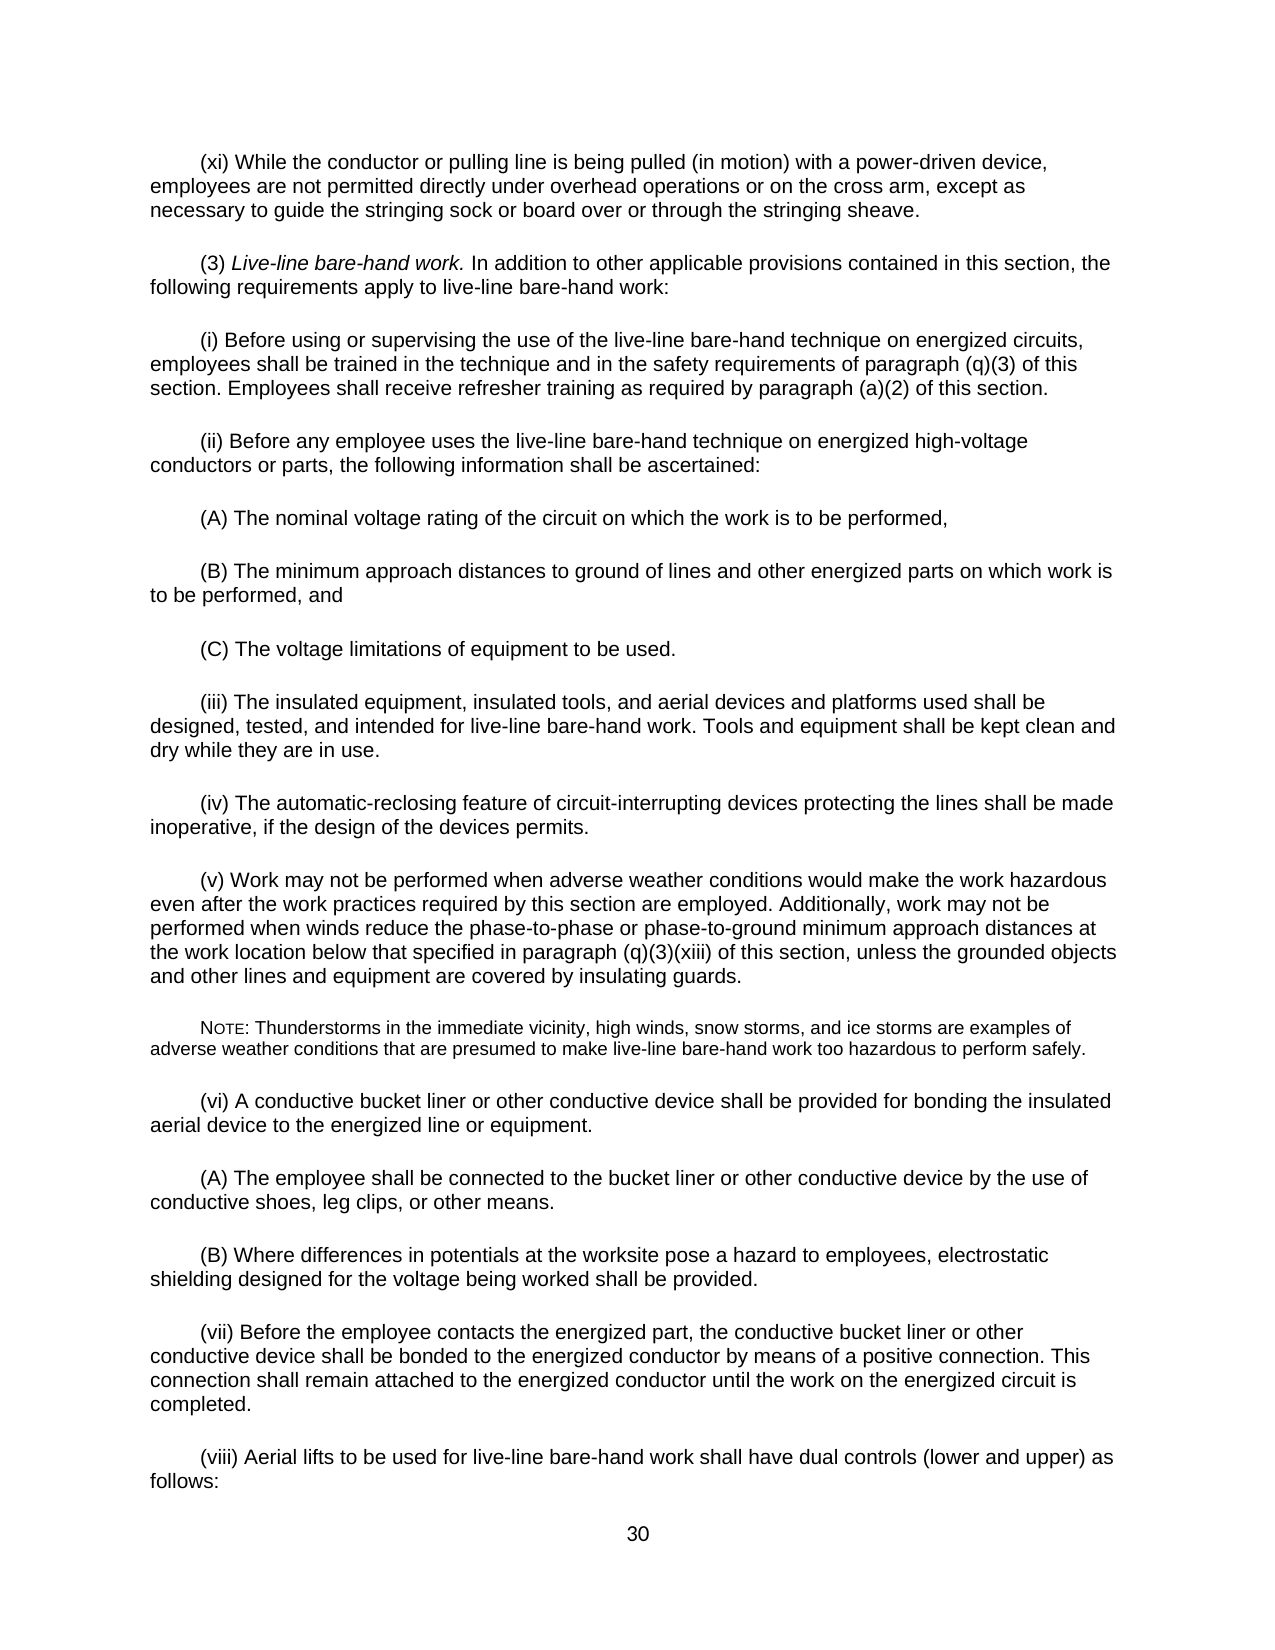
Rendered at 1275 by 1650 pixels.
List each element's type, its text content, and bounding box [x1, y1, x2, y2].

text (vii) Before the employee contacts the energized part, the conductive bucket liner or other conductive device shall be bonded to the energized conductor by means of a positive connection. This connection shall remain attached to the energized conductor until the work on the energized circuit is completed. [150, 1320, 1125, 1416]
text (iv) The automatic-reclosing feature of circuit-interrupting devices protecting the lines shall be made inoperative, if the design of the devices permits. [150, 791, 1125, 838]
text (xi) While the conductor or pulling line is being pulled (in motion) with a power-driven device, employees are not permitted directly under overhead operations or on the cross arm, except as necessary to guide the stringing sock or board over or through the stringing sheave. [150, 150, 1125, 222]
text (A) The nominal voltage rating of the circuit on which the work is to be performed, [150, 506, 1125, 530]
text Note: Thunderstorms in the immediate vicinity, high winds, snow storms, and ice storms are examples of adverse weather conditions that are presumed to make live-line bare-hand work too hazardous to perform safely. [150, 1017, 1125, 1060]
text (C) The voltage limitations of equipment to be used. [150, 636, 1125, 660]
text (i) Before using or supervising the use of the live-line bare-hand technique on energized circuits, employees shall be trained in the technique and in the safety requirements of paragraph (q)(3) of this section. Employees shall receive refresher training as required by paragraph (a)(2) of this section. [150, 328, 1125, 400]
text (B) The minimum approach distances to ground of lines and other energized parts on which work is to be performed, and [150, 559, 1125, 607]
text (viii) Aerial lifts to be used for live-line bare-hand work shall have dual controls (lower and upper) as follows: [150, 1445, 1125, 1493]
text (iii) The insulated equipment, insulated tools, and aerial devices and platforms used shall be designed, tested, and intended for live-line bare-hand work. Tools and equipment shall be kept clean and dry while they are in use. [150, 689, 1125, 761]
text (A) The employee shall be connected to the bucket liner or other conductive device by the use of conductive shoes, leg clips, or other means. [150, 1166, 1125, 1214]
text (B) Where differences in potentials at the worksite pose a hazard to employees, electrostatic shielding designed for the voltage being worked shall be provided. [150, 1243, 1125, 1291]
text (3) Live-line bare-hand work. In addition to other applicable provisions contained in this section, the following requirements apply to live-line bare-hand work: [150, 251, 1125, 299]
text (v) Work may not be performed when adverse weather conditions would make the work hazardous even after the work practices required by this section are employed. Additionally, work may not be performed when winds reduce the phase-to-phase or phase-to-ground minimum approach distances at the work location below that specified in paragraph (q)(3)(xiii) of this section, unless the grounded objects and other lines and equipment are covered by insulating guards. [150, 868, 1125, 987]
text (vi) A conductive bucket liner or other conductive device shall be provided for bonding the insulated aerial device to the energized line or equipment. [150, 1089, 1125, 1137]
text (ii) Before any employee uses the live-line bare-hand technique on energized high-voltage conductors or parts, the following information shall be ascertained: [150, 429, 1125, 477]
